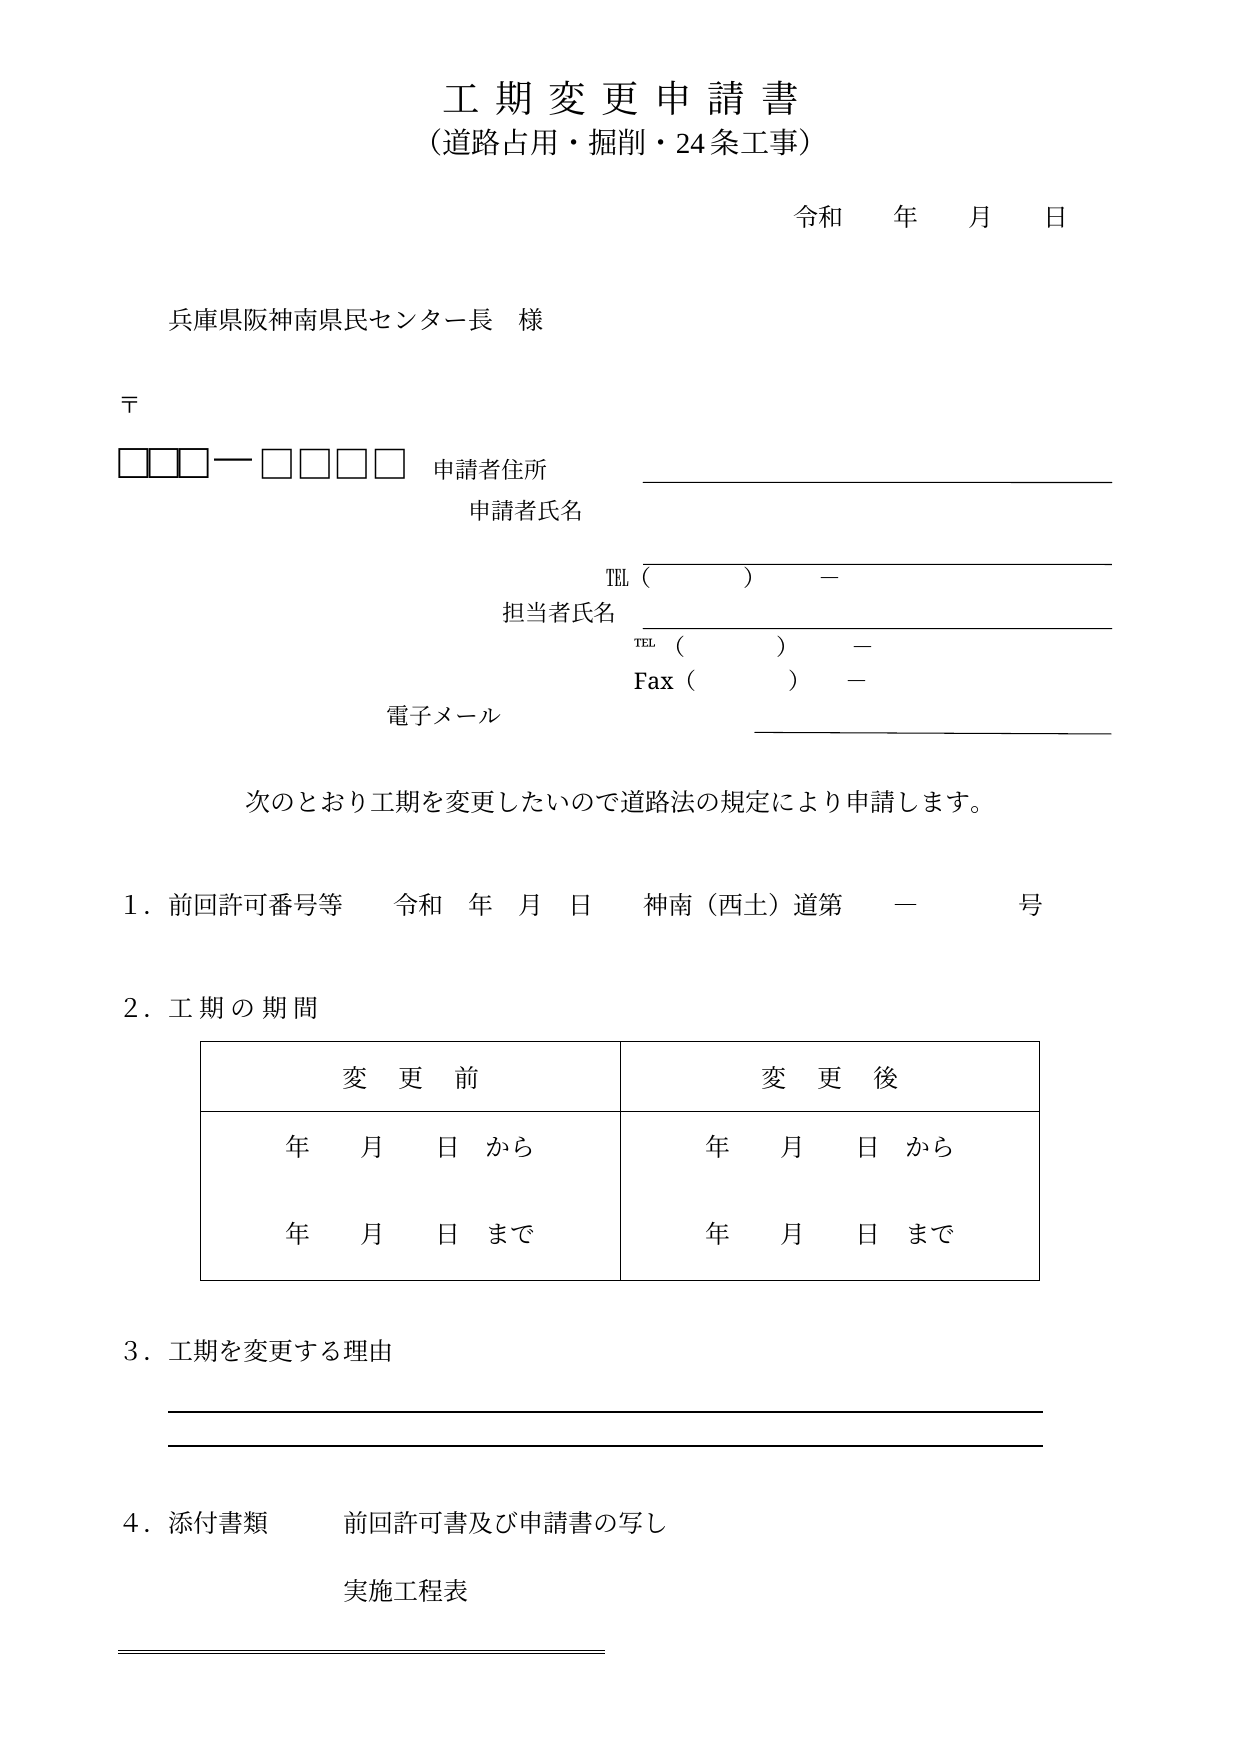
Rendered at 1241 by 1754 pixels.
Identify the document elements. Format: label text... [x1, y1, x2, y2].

text 実施工程表 [118, 1556, 1122, 1624]
text 申請者氏名 [118, 492, 1122, 527]
text 工期変更申請書 [118, 69, 1122, 123]
text 兵庫県阪神南県民センター長 様 [118, 284, 1122, 353]
table_header 変更前 [201, 1042, 620, 1111]
text ４．添付書類 前回許可書及び申請書の写し [118, 1487, 1122, 1556]
text Fax（ ） － [118, 663, 1122, 697]
text ２．工期の期間 [118, 972, 1122, 1041]
text 次のとおり工期を変更したいので道路法の規定により申請します。 [118, 766, 1122, 835]
text 令和 年 月 日 [118, 181, 1122, 250]
text 電子メール [118, 697, 1122, 732]
text 〒 [118, 388, 1122, 421]
table_cell 年 月 日 から 年 月 日 まで [621, 1112, 1039, 1280]
text □□□－□□□□ 申請者住所 [118, 421, 1122, 492]
text （道路占用・掘削・24条工事） [118, 123, 1122, 161]
table_cell 年 月 日 から 年 月 日 まで [201, 1112, 620, 1280]
text ℡ （ ） － [118, 628, 1122, 663]
text ℡（ ） － [118, 560, 1122, 594]
table_header 変更後 [621, 1042, 1039, 1111]
text ３．工期を変更する理由 [118, 1315, 1122, 1384]
subtitle １．前回許可番号等 令和 年 月 日 神南（西土）道第 ― 号 [118, 869, 1122, 938]
text 担当者氏名 [118, 594, 1122, 628]
